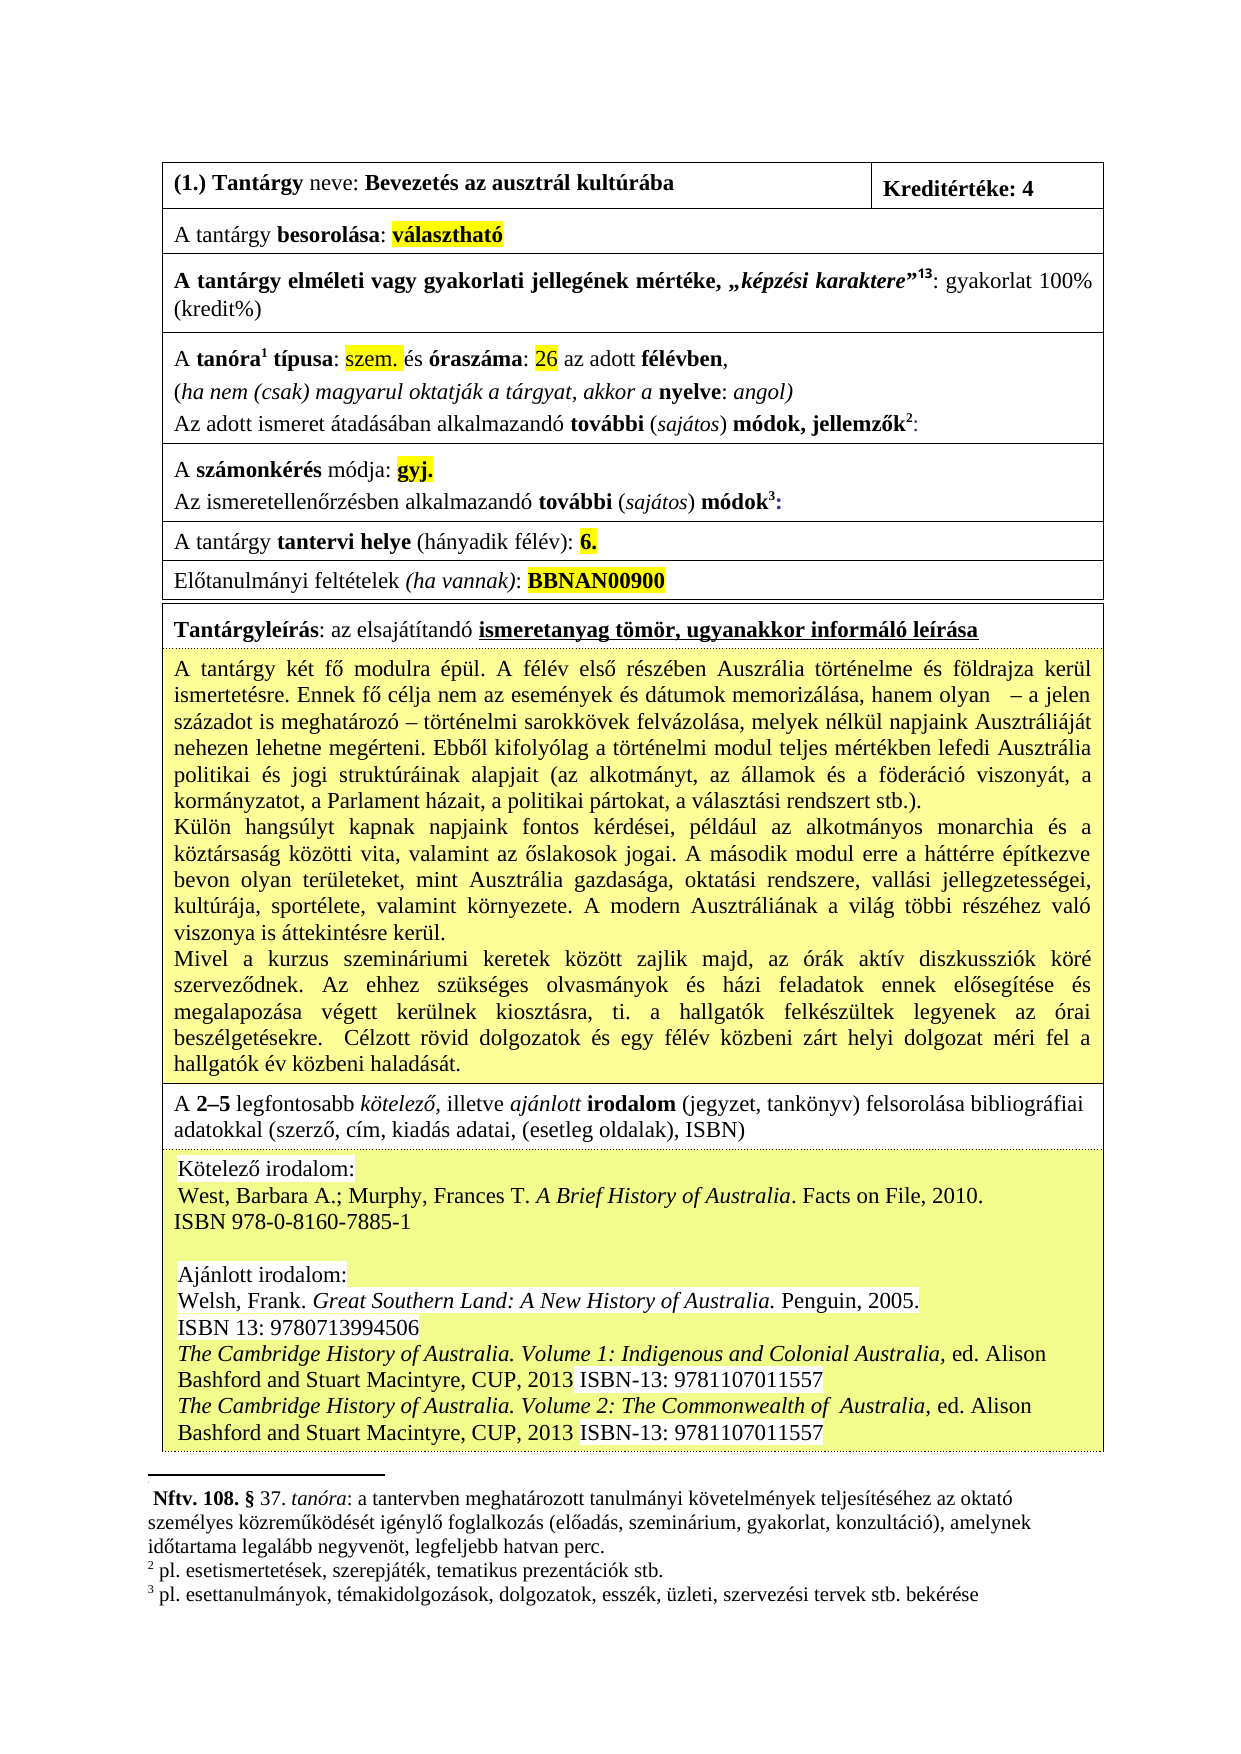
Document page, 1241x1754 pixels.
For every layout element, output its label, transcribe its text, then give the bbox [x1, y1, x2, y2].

table_cell A számonkérés módja: gyj. Az ismeretellenőrzésben alkalmazandó további (sajátos) módok: [163, 444, 1103, 521]
table_header Kreditértéke: 4 [872, 163, 1103, 207]
table_cell A tanóra típusa: szem. és óraszáma: 26 az adott félévben, (ha nem (csak) magyarul oktatják a tárgyat, akkor a nyelve: angol) Az adott ismeret átadásában alkalmazandó további (sajátos) módok, jellemzők: [163, 333, 1103, 443]
table_cell A tantárgy elméleti vagy gyakorlati jellegének mértéke, „képzési karaktere”13: gyakorlat 100% (kredit%) [163, 254, 1103, 332]
table_cell A tantárgy besorolása: választható [163, 209, 1103, 253]
table_header (1.) Tantárgy neve: Bevezetés az ausztrál kultúrába [163, 163, 871, 207]
table_cell Előtanulmányi feltételek (ha vannak): BBNAN00900 [163, 561, 1103, 599]
table_cell A tantárgy két fő modulra épül. A félév első részében Auszrália történelme és földrajza kerül ismertetésre. Ennek fő célja nem az események és dátumok memorizálása, hanem olyan – a jelen századot is meghatározó – történelmi sarokkövek felvázolása, melyek nélkül napjaink Ausztráliáját nehezen lehetne megérteni. Ebből kifolyólag a történelmi modul teljes mértékben lefedi Ausztrália politikai és jogi struktúráinak alapjait (az alkotmányt, az államok és a föderáció viszonyát, a kormányzatot, a Parlament házait, a politikai pártokat, a választási rendszert stb.). Külön hangsúlyt kapnak napjaink fontos kérdései, például az alkotmányos monarchia és a köztársaság közötti vita, valamint az őslakosok jogai. A második modul erre a háttérre építkezve bevon olyan területeket, mint Ausztrália gazdasága, oktatási rendszere, vallási jellegzetességei, kultúrája, sportélete, valamint környezete. A modern Ausztráliának a világ többi részéhez való viszonya is áttekintésre kerül. Mivel a kurzus szemináriumi keretek között zajlik majd, az órák aktív diszkussziók köré szerveződnek. Az ehhez szükséges olvasmányok és házi feladatok ennek elősegítése és megalapozása végett kerülnek kiosztásra, ti. a hallgatók felkészültek legyenek az órai beszélgetésekre. Célzott rövid dolgozatok és egy félév közbeni zárt helyi dolgozat méri fel a hallgatók év közbeni haladását. [163, 648, 1103, 1083]
table_cell Kötelező irodalom: West, Barbara A.; Murphy, Frances T. A Brief History of Australia. Facts on File, 2010. ISBN 978-0-8160-7885-1 Ajánlott irodalom: Welsh, Frank. Great Southern Land: A New History of Australia. Penguin, 2005. ISBN 13: 9780713994506 The Cambridge History of Australia. Volume 1: Indigenous and Colonial Australia, ed. Alison Bashford and Stuart Macintyre, CUP, 2013 ISBN-13: 9781107011557 The Cambridge History of Australia. Volume 2: The Commonwealth of Australia, ed. Alison Bashford and Stuart Macintyre, CUP, 2013 ISBN-13: 9781107011557 [163, 1149, 1103, 1451]
table_cell A tantárgy tantervi helye (hányadik félév): 6. [163, 522, 1103, 560]
table_header Tantárgyleírás: az elsajátítandó ismeretanyag tömör, ugyanakkor informáló leírása [163, 604, 1103, 648]
table_cell A 2–5 legfontosabb kötelező, illetve ajánlott irodalom (jegyzet, tankönyv) felsorolása bibliográfiai adatokkal (szerző, cím, kiadás adatai, (esetleg oldalak), ISBN) [163, 1084, 1103, 1148]
